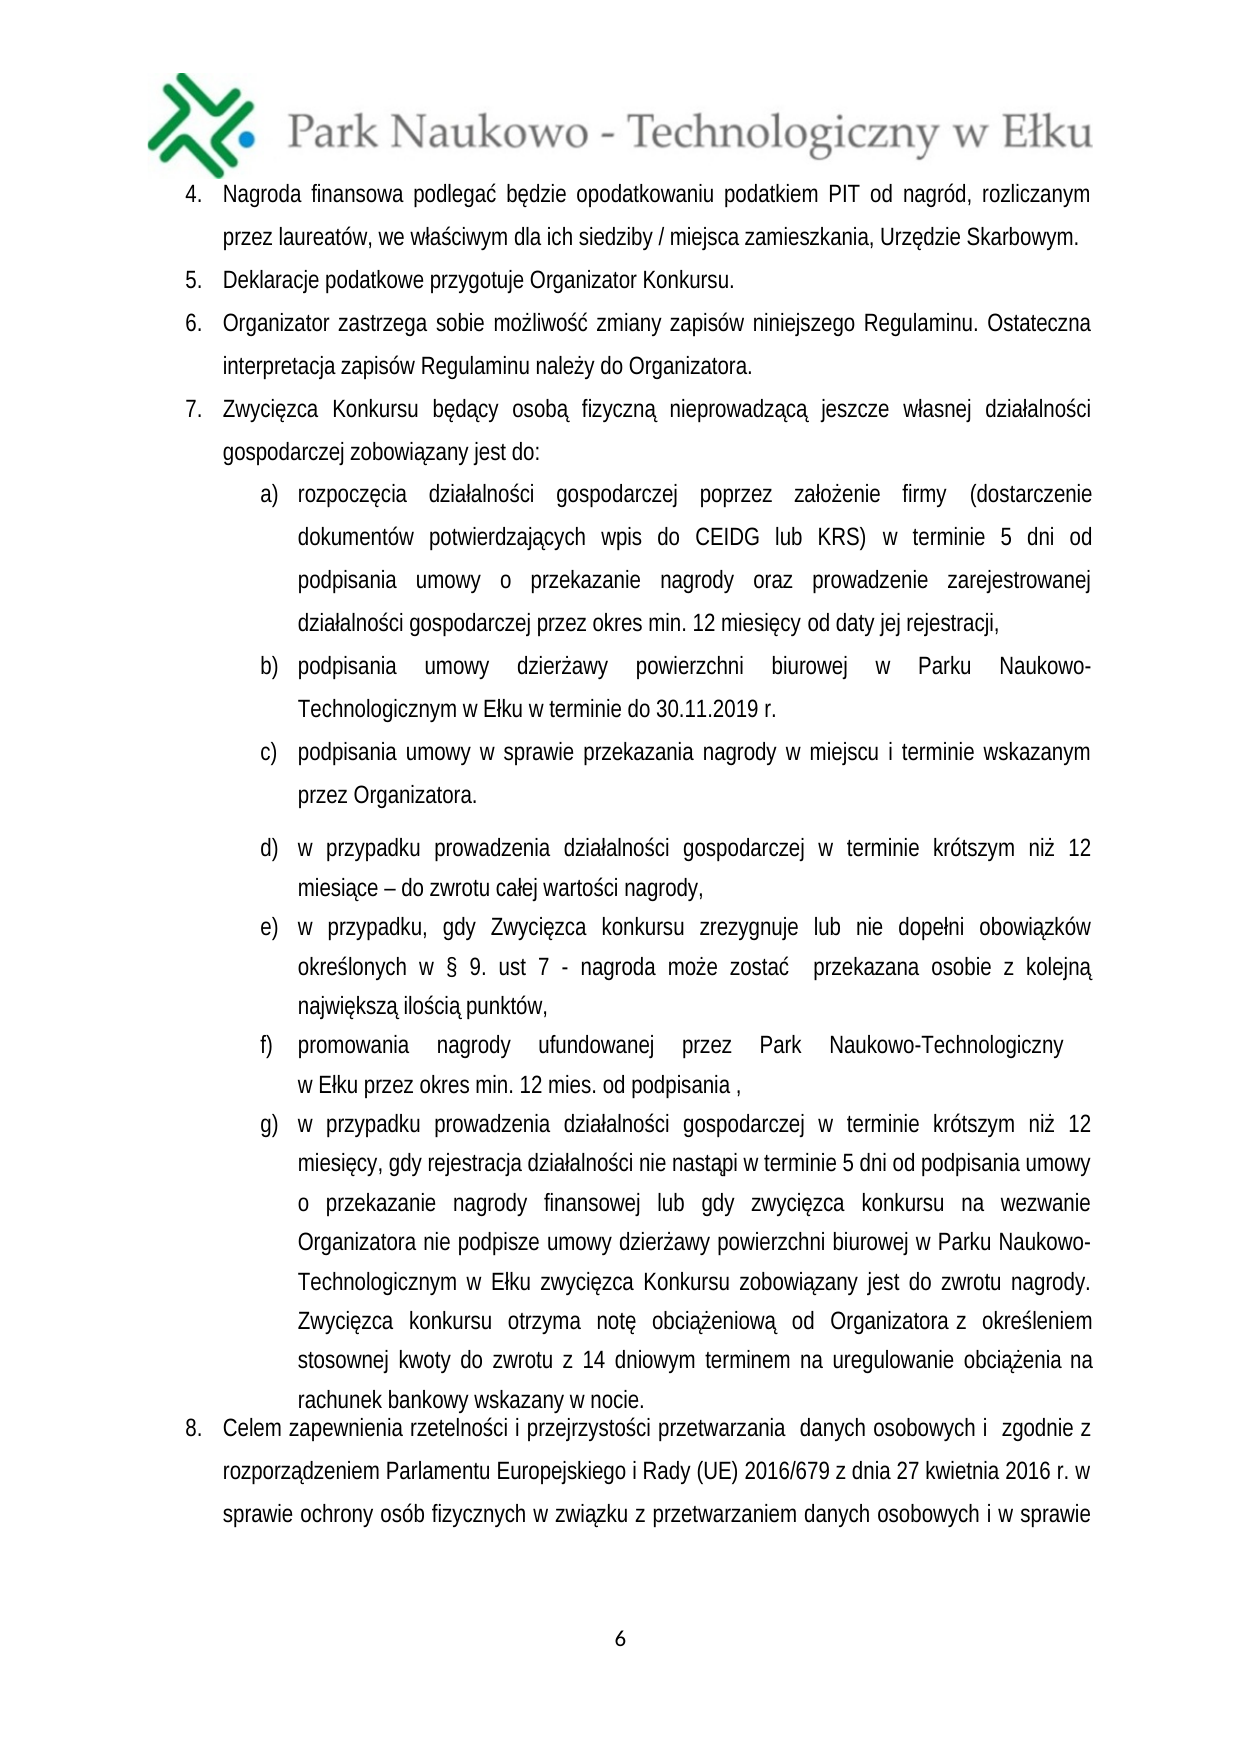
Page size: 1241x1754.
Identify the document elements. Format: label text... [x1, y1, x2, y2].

list Deklaracje podatkowe przygotuje Organizator Konkursu. [185, 265, 1093, 293]
list w przypadku, gdy Zwycięzca konkursu zrezygnuje lub nie dopełni obowiązków określonych w § 9. ust 7 - nagroda może zostać przekazana osobie z kolejną największą ilością punktów, [260, 901, 1093, 1019]
list w przypadku prowadzenia działalności gospodarczej w terminie krótszym niż 12 miesiące – do zwrotu całej wartości nagrody, [260, 823, 1093, 901]
list Zwycięzca Konkursu będący osobą fizyczną nieprowadzącą jeszcze własnej działalności gospodarczej zobowiązany jest do: [185, 393, 1093, 465]
list rozpoczęcia działalności gospodarczej poprzez założenie firmy (dostarczenie dokumentów potwierdzających wpis do CEIDG lub KRS) w terminie 5 dni od podpisania umowy o przekazanie nagrody oraz prowadzenie zarejestrowanej działalności gospodarczej przez okres min. 12 miesięcy od daty jej rejestracji, [260, 479, 1093, 637]
list w przypadku prowadzenia działalności gospodarczej w terminie krótszym niż 12 miesięcy, gdy rejestracja działalności nie nastąpi w terminie 5 dni od podpisania umowy o przekazanie nagrody finansowej lub gdy zwycięzca konkursu na wezwanie Organizatora nie podpisze umowy dzierżawy powierzchni biurowej w Parku Naukowo-Technologicznym w Ełku zwycięzca Konkursu zobowiązany jest do zwrotu nagrody. Zwycięzca konkursu otrzyma notę obciążeniową od Organizatora z określeniem stosownej kwoty do zwrotu z 14 dniowym terminem na uregulowanie obciążenia na rachunek bankowy wskazany w nocie. [260, 1098, 1093, 1413]
list podpisania umowy w sprawie przekazania nagrody w miejscu i terminie wskazanym przez Organizatora. [260, 737, 1093, 808]
list podpisania umowy dzierżawy powierzchni biurowej w Parku Naukowo-Technologicznym w Ełku w terminie do 30.11.2019 r. [260, 651, 1093, 723]
list Organizator zastrzega sobie możliwość zmiany zapisów niniejszego Regulaminu. Ostateczna interpretacja zapisów Regulaminu należy do Organizatora. [185, 308, 1093, 379]
list promowania nagrody ufundowanej przez Park Naukowo-Technologiczny w Ełku przez okres min. 12 mies. od podpisania , [260, 1019, 1093, 1098]
list Nagroda finansowa podlegać będzie opodatkowaniu podatkiem PIT od nagród, rozliczanym przez laureatów, we właściwym dla ich siedziby / miejsca zamieszkania, Urzędzie Skarbowym. [185, 179, 1093, 251]
picture [147, 73, 1093, 179]
